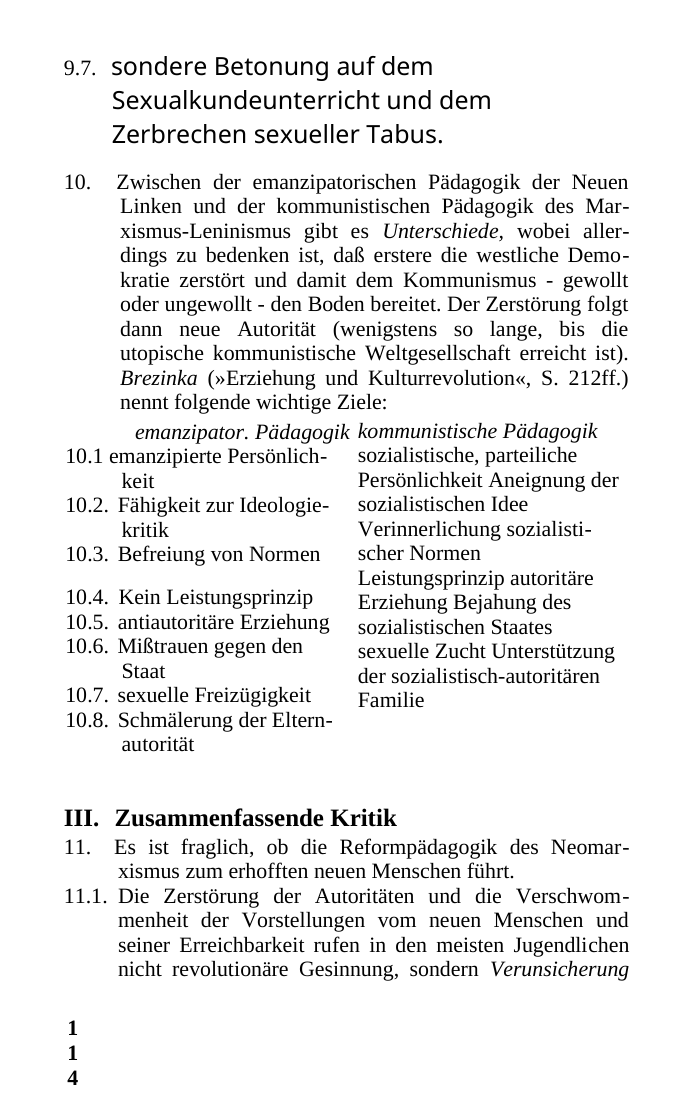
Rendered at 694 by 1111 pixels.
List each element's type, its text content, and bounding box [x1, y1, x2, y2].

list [64, 49, 629, 151]
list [64, 884, 629, 982]
subtitle Zusammenfassende Kritik [64, 806, 629, 831]
list Zwischen der emanzipatorischen Pädagogik der Neuen Linken und der kommunistischen Pädagogik des Marxismus-Leninismus gibt es Unterschiede, wobei allerdings zu bedenken ist, daß erstere die westliche Demokratie zerstört und damit dem Kommunismus - gewollt oder ungewollt - den Boden bereitet. Der Zerstörung folgt dann neue Autorität (wenigstens so lange, bis die utopische kommunistische Weltgesellschaft erreicht ist). Brezinka (»Erziehung und Kulturrevolution«, S. 212ff.) nennt folgende wichtige Ziele: [64, 170, 629, 414]
list Es ist fraglich, ob die Reformpädagogik des Neomarxismus zum erhofften neuen Menschen führt. [64, 835, 629, 884]
